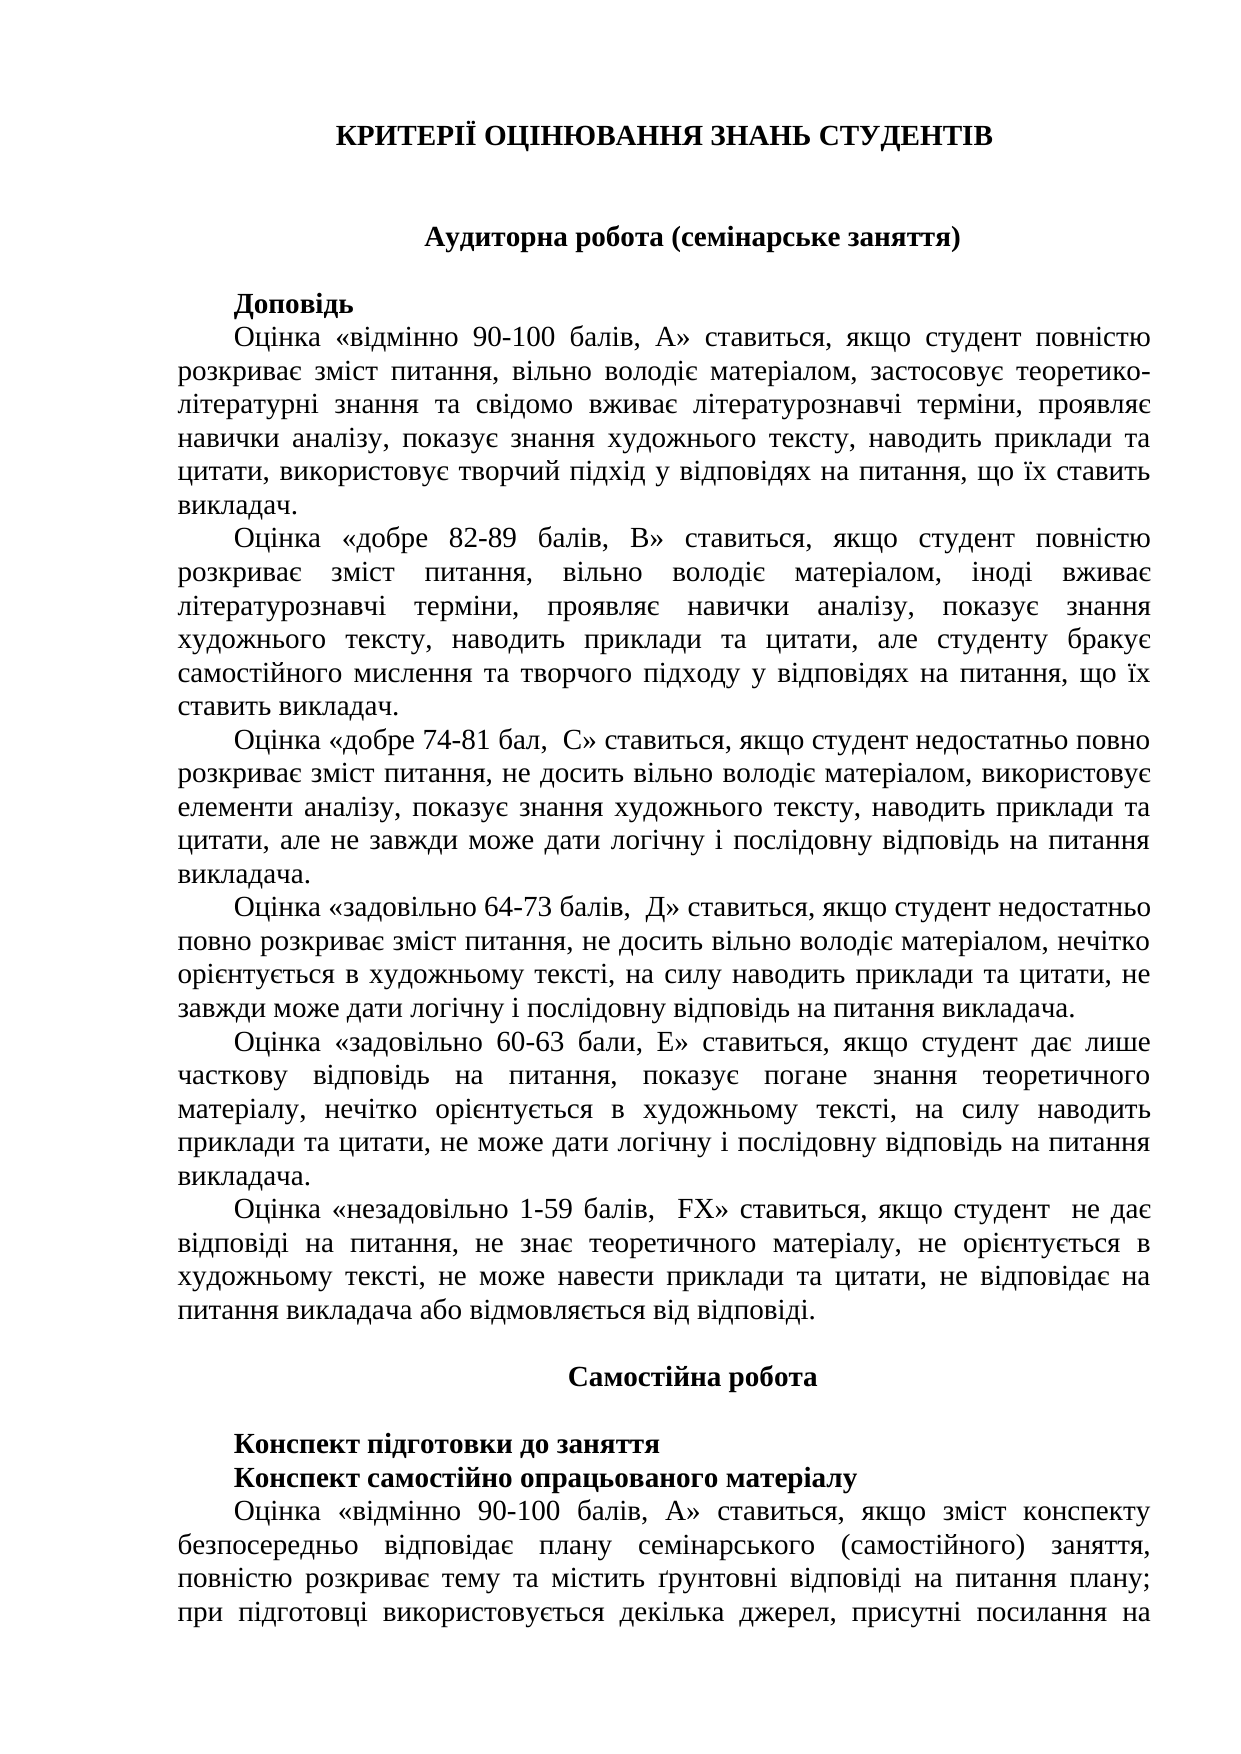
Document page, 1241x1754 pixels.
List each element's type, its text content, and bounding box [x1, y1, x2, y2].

text Оцінка «задовільно 60-63 бали, Е» ставиться, якщо студент дає лише часткову відповідь на питання, показує погане знання теоретичного матеріалу, нечітко орієнтується в художньому тексті, на силу наводить приклади та цитати, не може дати логічну і послідовну відповідь на питання викладача. [177, 1024, 1152, 1191]
text Конспект самостійно опрацьованого матеріалу [177, 1460, 1152, 1493]
text КРИТЕРІЇ ОЦІНЮВАННЯ ЗНАНЬ СТУДЕНТІВ [177, 118, 1152, 152]
text Самостійна робота [177, 1359, 1152, 1393]
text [177, 1493, 1152, 1627]
text Оцінка «добре 74-81 бал, С» ставиться, якщо студент недостатньо повно розкриває зміст питання, не досить вільно володіє матеріалом, використовує елементи аналізу, показує знання художнього тексту, наводить приклади та цитати, але не завжди може дати логічну і послідовну відповідь на питання викладача. [177, 722, 1152, 889]
text Оцінка «незадовільно 1-59 балів, FX» ставиться, якщо студент не дає відповіді на питання, не знає теоретичного матеріалу, не орієнтується в художньому тексті, не може навести приклади та цитати, не відповідає на питання викладача або відмовляється від відповіді. [177, 1191, 1152, 1326]
text Оцінка «задовільно 64-73 балів, Д» ставиться, якщо студент недостатньо повно розкриває зміст питання, не досить вільно володіє матеріалом, нечітко орієнтується в художньому тексті, на силу наводить приклади та цитати, не завжди може дати логічну і послідовну відповідь на питання викладача. [177, 889, 1152, 1024]
text Оцінка «відмінно 90-100 балів, А» ставиться, якщо студент повністю розкриває зміст питання, вільно володіє матеріалом, застосовує теоретико-літературні знання та свідомо вживає літературознавчі терміни, проявляє навички аналізу, показує знання художнього тексту, наводить приклади та цитати, використовує творчий підхід у відповідях на питання, що їх ставить викладач. [177, 319, 1152, 521]
text Оцінка «добре 82-89 балів, В» ставиться, якщо студент повністю розкриває зміст питання, вільно володіє матеріалом, іноді вживає літературознавчі терміни, проявляє навички аналізу, показує знання художнього тексту, наводить приклади та цитати, але студенту бракує самостійного мислення та творчого підходу у відповідях на питання, що їх ставить викладач. [177, 521, 1152, 722]
text Доповідь [177, 286, 1152, 319]
text Конспект підготовки до заняття [177, 1426, 1152, 1460]
text Аудиторна робота (семінарське заняття) [177, 219, 1152, 252]
